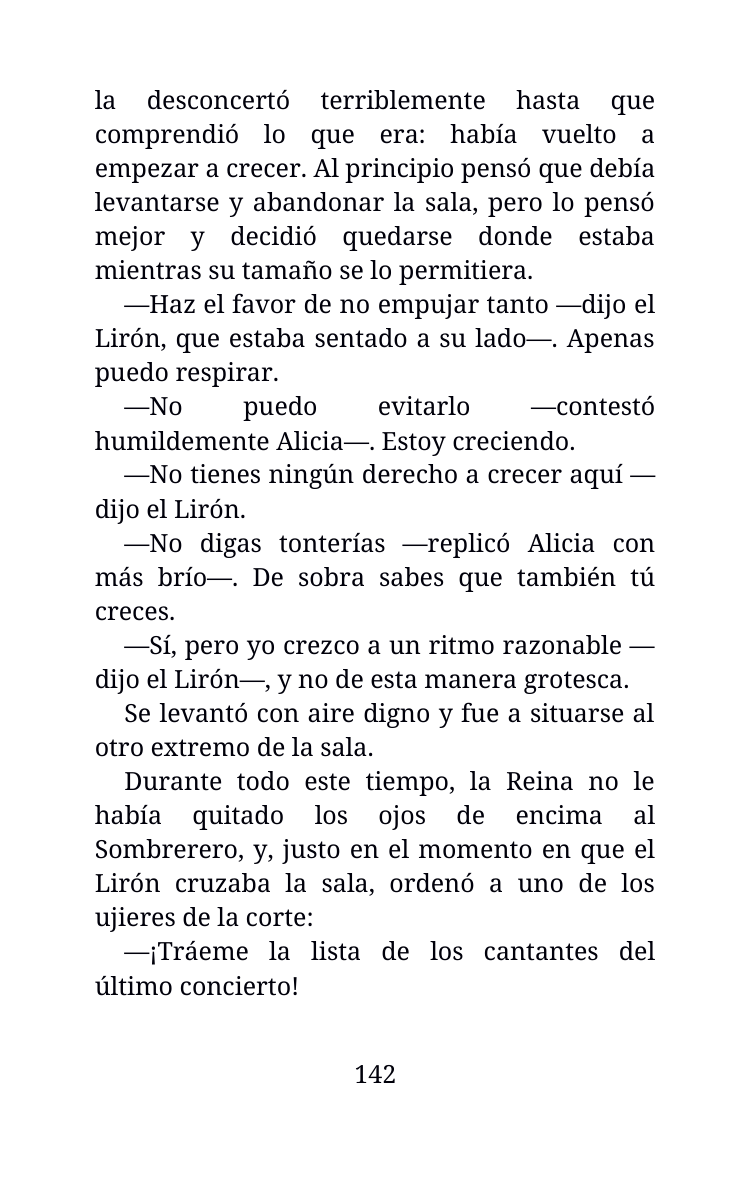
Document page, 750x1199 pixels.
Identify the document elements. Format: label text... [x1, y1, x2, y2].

text —No tienes ningún derecho a crecer aquí —dijo el Lirón. [94, 457, 656, 525]
text —¡Tráeme la lista de los cantantes del último concierto! [94, 934, 656, 1002]
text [94, 82, 656, 287]
text —Sí, pero yo crezco a un ritmo razonable —dijo el Lirón—, y no de esta manera grotesca. [94, 627, 656, 696]
text Se levantó con aire digno y fue a situarse al otro extremo de la sala. [94, 696, 656, 764]
text —No puedo evitarlo —contestó humildemente Alicia—. Estoy creciendo. [94, 389, 656, 457]
text —No digas tonterías —replicó Alicia con más brío—. De sobra sabes que también tú creces. [94, 525, 656, 627]
text —Haz el favor de no empujar tanto —dijo el Lirón, que estaba sentado a su lado—. Apenas puedo respirar. [94, 287, 656, 389]
text Durante todo este tiempo, la Reina no le había quitado los ojos de encima al Sombrerero, y, justo en el momento en que el Lirón cruzaba la sala, ordenó a uno de los ujieres de la corte: [94, 764, 656, 934]
